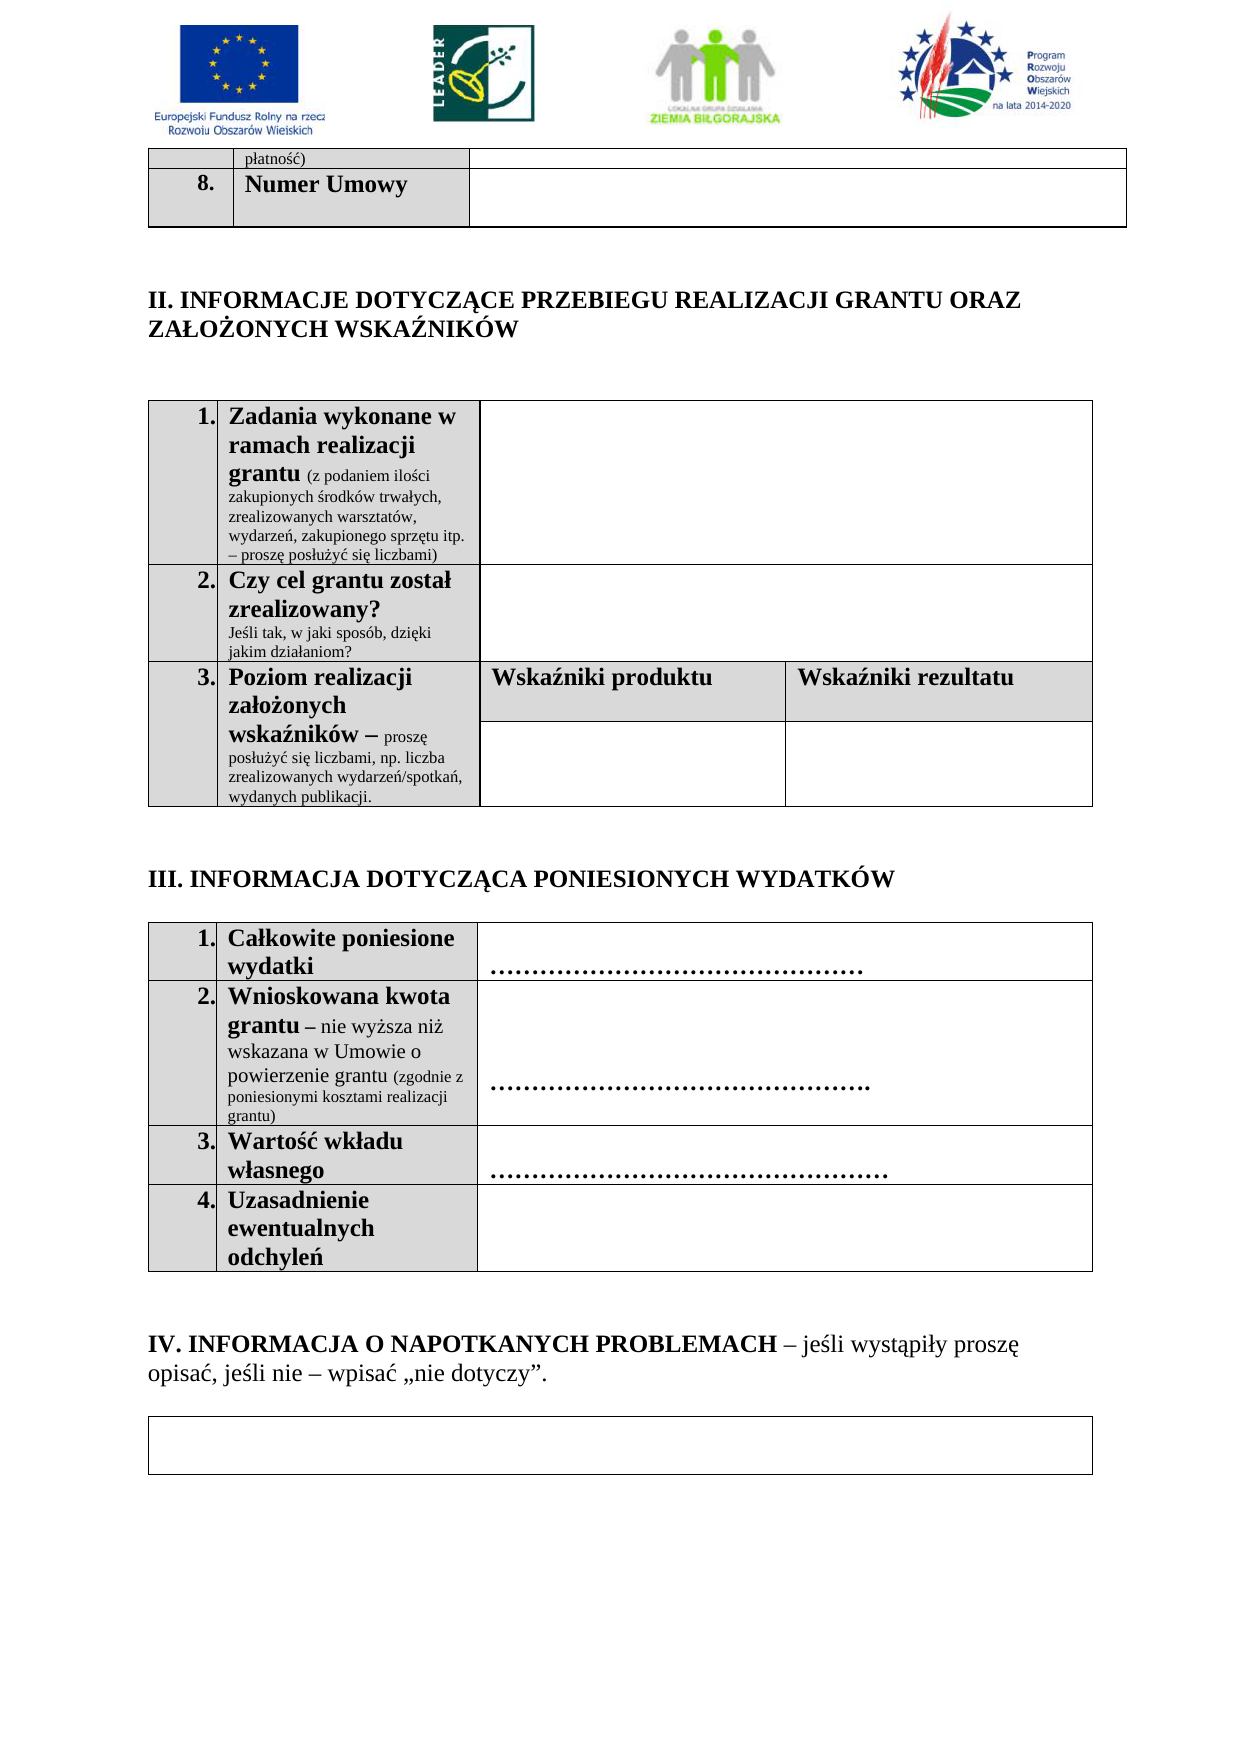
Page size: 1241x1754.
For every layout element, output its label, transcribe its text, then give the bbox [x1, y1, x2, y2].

text II. INFORMACJE DOTYCZĄCE PRZEBIEGU REALIZACJI GRANTU ORAZ ZAŁOŻONYCH WSKAŹNIKÓW [148, 285, 1092, 342]
table_header Całkowite poniesione wydatki [217, 923, 477, 980]
picture [645, 25, 786, 129]
text IV. INFORMACJA O NAPOTKANYCH PROBLEMACH – jeśli wystąpiły proszę opisać, jeśli nie – wpisać „nie dotyczy”. [148, 1329, 1092, 1387]
table_cell [470, 169, 1126, 226]
table_cell [481, 722, 785, 806]
table_cell Wartość wkładu własnego [217, 1126, 477, 1184]
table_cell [234, 149, 469, 168]
table_header Zadania wykonane w ramach realizacji grantu (z podaniem ilości zakupionych środków trwałych, zrealizowanych warsztatów, wydarzeń, zakupionego sprzętu itp. – proszę posłużyć się liczbami) [218, 401, 479, 564]
table_cell ………………………………………. [478, 981, 1092, 1125]
table_cell Czy cel grantu został zrealizowany? Jeśli tak, w jaki sposób, dzięki jakim działaniom? [218, 565, 479, 661]
table_cell Numer Umowy [234, 169, 469, 226]
table_cell [149, 565, 217, 661]
table_cell [478, 1185, 1092, 1271]
table_header ……………………………………… [478, 923, 1092, 980]
table_cell [481, 565, 1092, 661]
table_cell [470, 149, 1126, 168]
table_cell Wskaźniki rezultatu [786, 662, 1092, 721]
table_cell [149, 1185, 216, 1271]
table_cell Wnioskowana kwota grantu – nie wyższa niż wskazana w Umowie o powierzenie grantu (zgodnie z poniesionymi kosztami realizacji grantu) [217, 981, 477, 1125]
table_header [481, 401, 1092, 564]
text III. INFORMACJA DOTYCZĄCA PONIESIONYCH WYDATKÓW [148, 864, 1092, 893]
table_cell [786, 722, 1092, 806]
table_cell Uzasadnienie ewentualnych odchyleń [217, 1185, 477, 1271]
table_header [149, 1417, 1092, 1474]
table_cell Wskaźniki produktu [481, 662, 785, 721]
table_cell [149, 169, 233, 226]
table_cell [149, 1126, 216, 1184]
table_cell [149, 981, 216, 1125]
table_cell [149, 149, 233, 168]
table_cell Poziom realizacji założonych wskaźników – proszę posłużyć się liczbami, np. liczba zrealizowanych wydarzeń/spotkań, wydanych publikacji. [218, 662, 479, 806]
table_header [149, 923, 216, 980]
table_cell ………………………………………… [478, 1126, 1092, 1184]
table_header [149, 401, 217, 564]
table_cell [149, 662, 217, 806]
